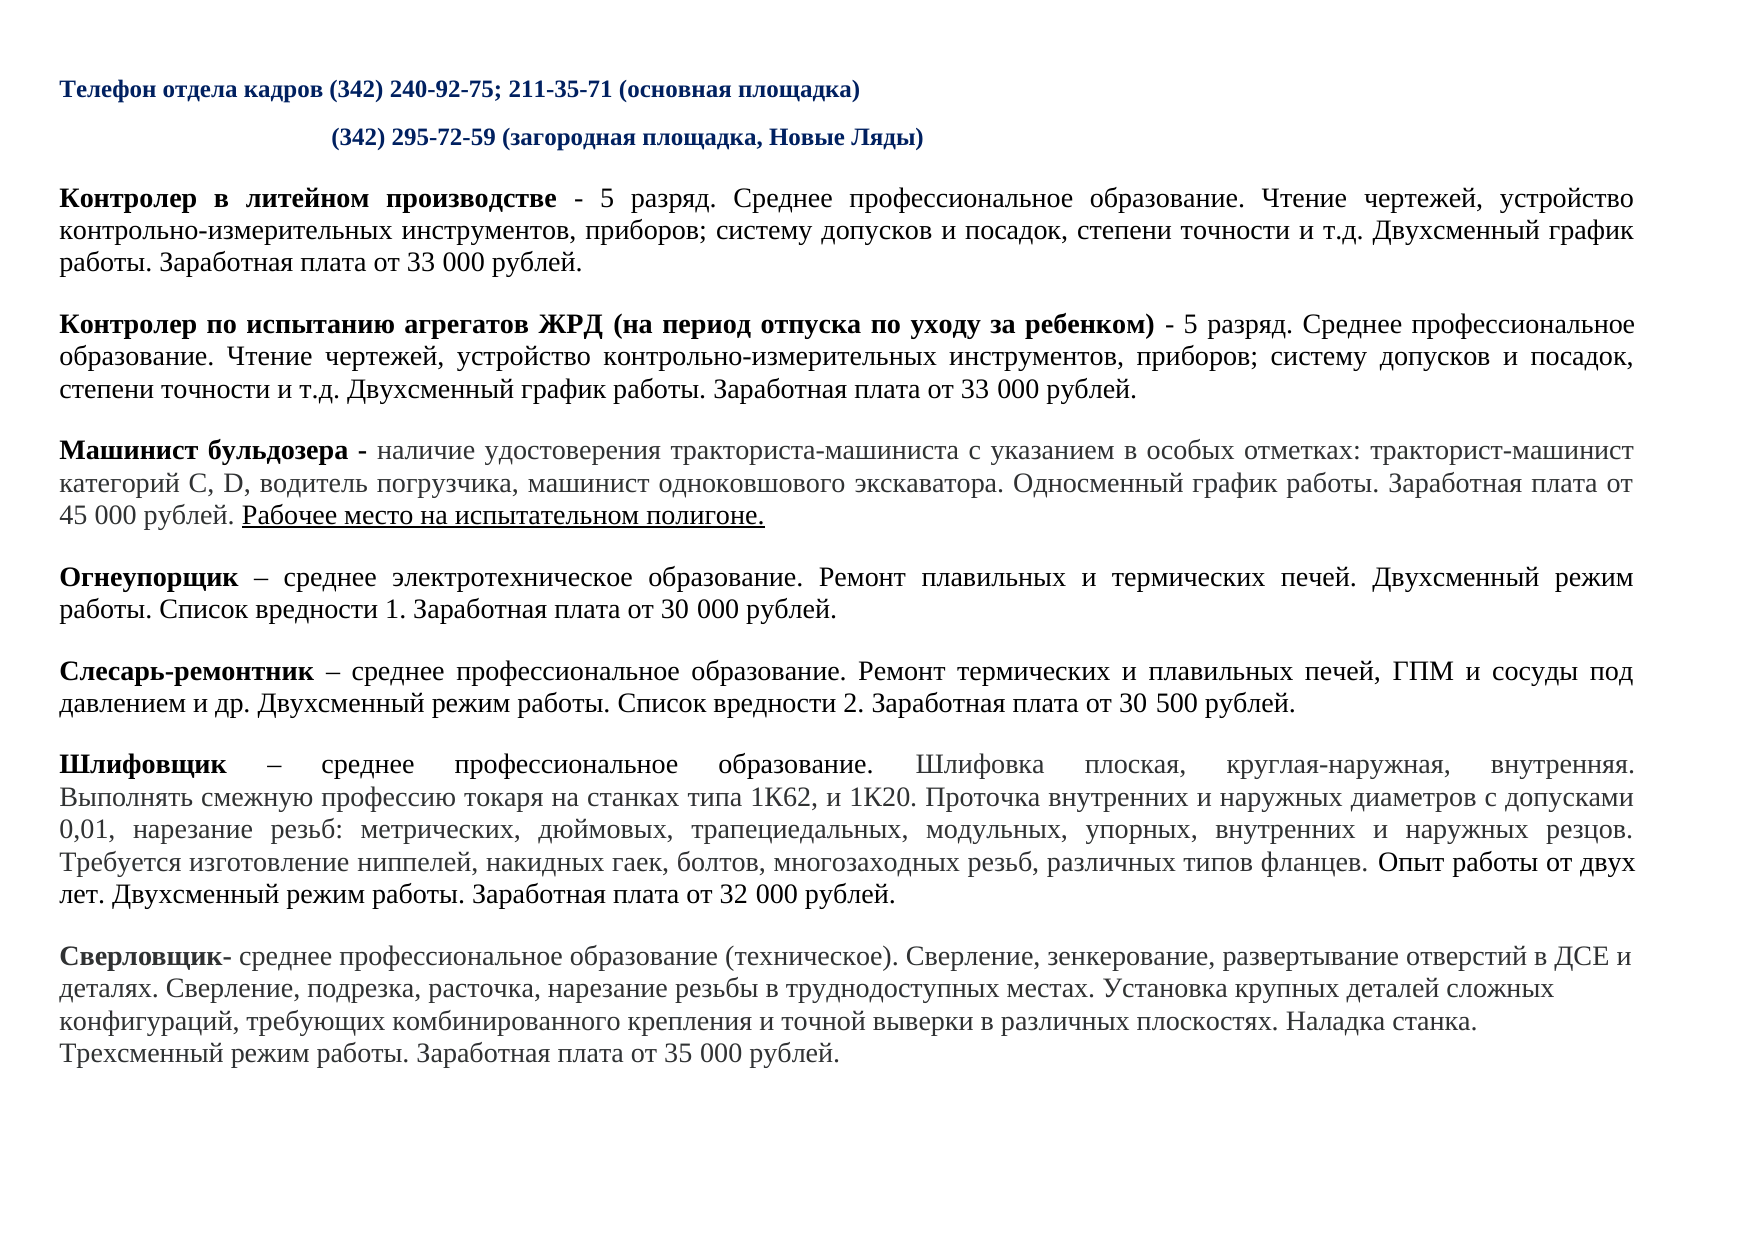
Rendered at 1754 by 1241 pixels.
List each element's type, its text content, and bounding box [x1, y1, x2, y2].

text Слесарь-ремонтник – среднее профессиональное образование. Ремонт термических и плавильных печей, ГПМ и сосуды под давлением и др. Двухсменный режим работы. Список вредности 2. Заработная плата от 30 500 рублей. [59, 654, 1636, 718]
text Машинист бульдозера - наличие удостоверения тракториста-машиниста с указанием в особых отметках: тракторист-машинист категорий C, D, водитель погрузчика, машинист одноковшового экскаватора. Односменный график работы. Заработная плата от 45 000 рублей. Рабочее место на испытательном полигоне. [59, 433, 1636, 531]
text Контролер в литейном производстве - 5 разряд. Среднее профессиональное образование. Чтение чертежей, устройство контрольно-измерительных инструментов, приборов; систему допусков и посадок, степени точности и т.д. Двухсменный график работы. Заработная плата от 33 000 рублей. [59, 181, 1636, 278]
text Контролер по испытанию агрегатов ЖРД (на период отпуска по уходу за ребенком) - 5 разряд. Среднее профессиональное образование. Чтение чертежей, устройство контрольно-измерительных инструментов, приборов; систему допусков и посадок, степени точности и т.д. Двухсменный график работы. Заработная плата от 33 000 рублей. [59, 307, 1636, 404]
text Сверловщик- среднее профессиональное образование (техническое). Сверление, зенкерование, развертывание отверстий в ДСЕ и деталях. Сверление, подрезка, расточка, нарезание резьбы в труднодоступных местах. Установка крупных деталей сложных конфигураций, требующих комбинированного крепления и точной выверки в различных плоскостях. Наладка станка. Трехсменный режим работы. Заработная плата от 35 000 рублей. [59, 939, 1636, 1068]
text Шлифовщик – среднее профессиональное образование. Шлифовка плоская, круглая-наружная, внутренняя. Выполнять смежную профессию токаря на станках типа 1К62, и 1К20. Проточка внутренних и наружных диаметров с допусками 0,01, нарезание резьб: метрических, дюймовых, трапециедальных, модульных, упорных, внутренних и наружных резцов. Требуется изготовление ниппелей, накидных гаек, болтов, многозаходных резьб, различных типов фланцев. Опыт работы от двух лет. Двухсменный режим работы. Заработная плата от 32 000 рублей. [59, 845, 1636, 909]
text Огнеупорщик – среднее электротехническое образование. Ремонт плавильных и термических печей. Двухсменный режим работы. Список вредности 1. Заработная плата от 30 000 рублей. [59, 560, 1636, 624]
